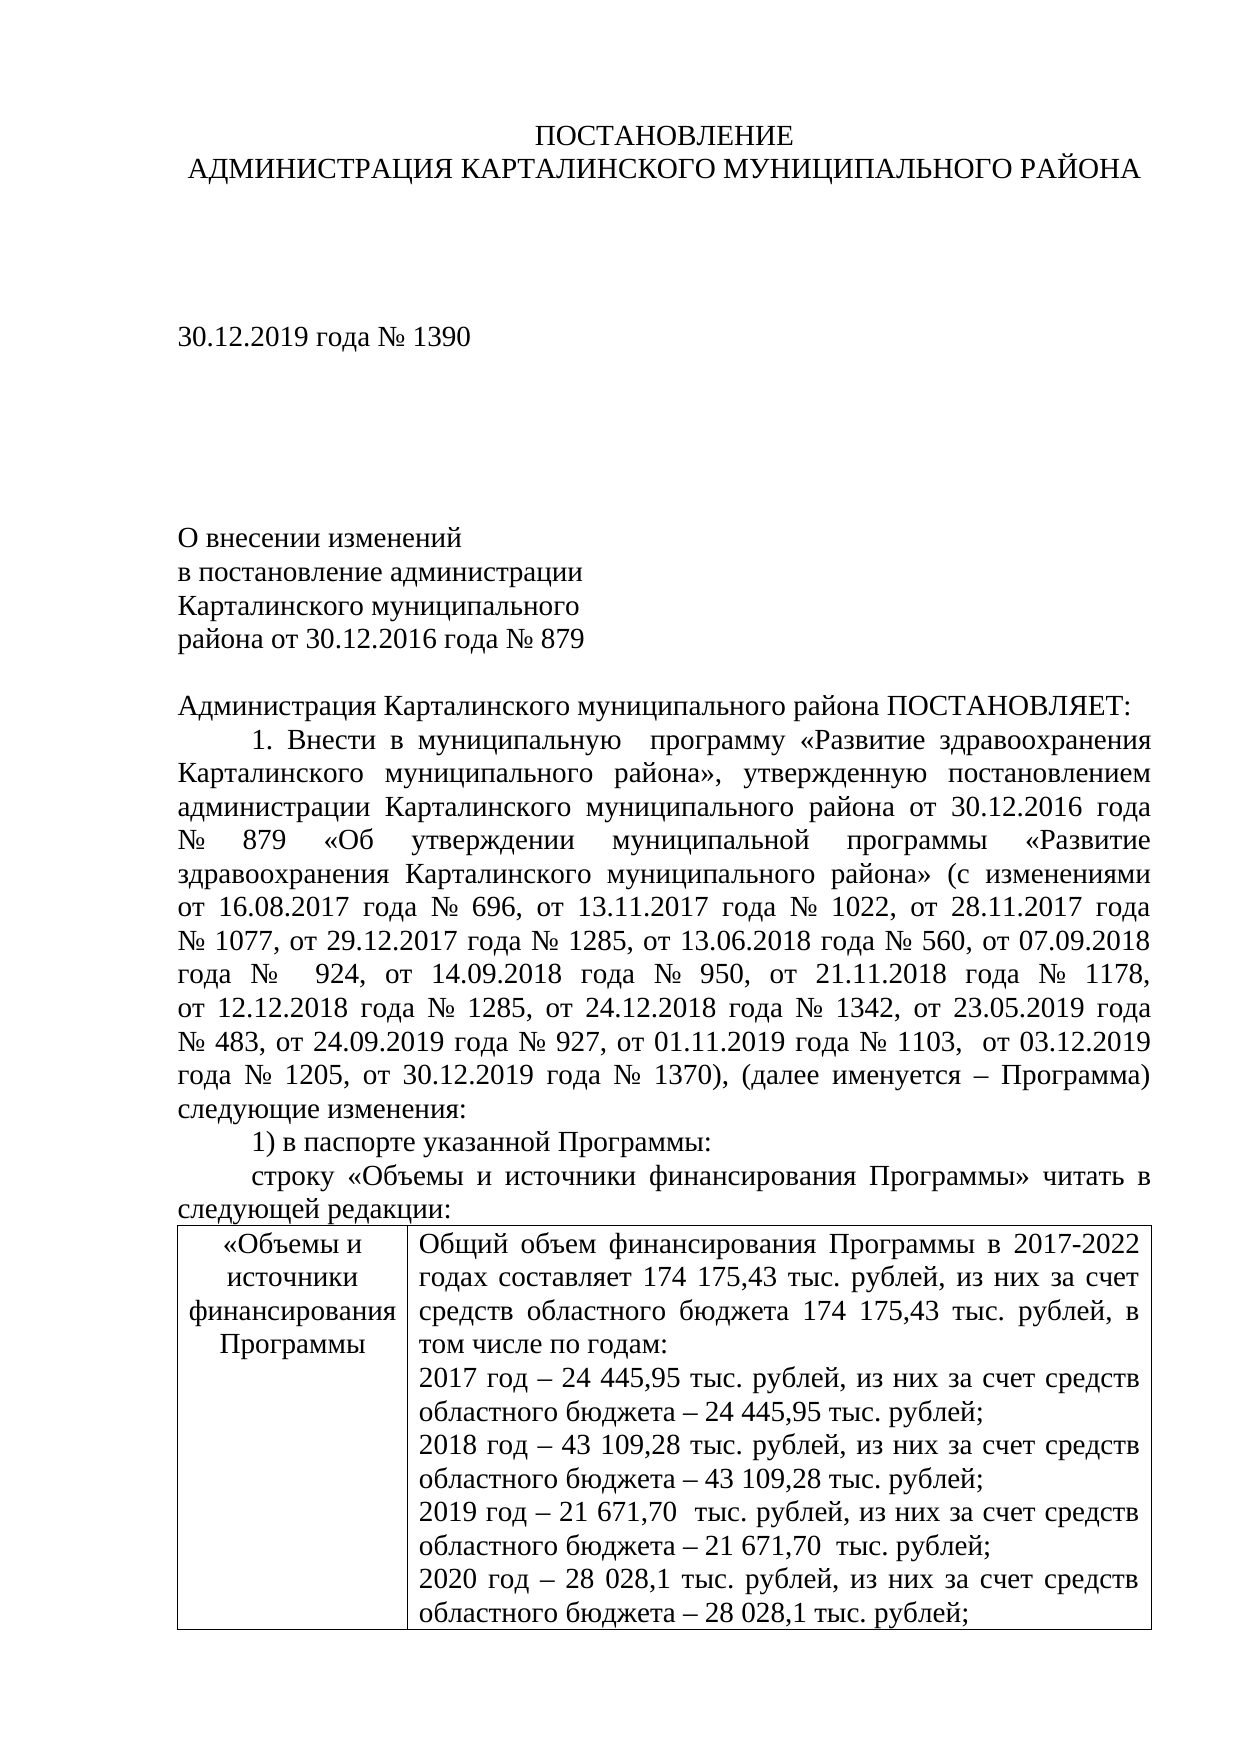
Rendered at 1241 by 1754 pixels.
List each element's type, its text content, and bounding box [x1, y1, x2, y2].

text Карталинского муниципального [177, 588, 1152, 621]
text ПОСТАНОВЛЕНИЕ [177, 118, 1152, 152]
text района от 30.12.2016 года № 879 [177, 621, 1152, 655]
text Администрация Карталинского муниципального района ПОСТАНОВЛЯЕТ: [177, 688, 1152, 722]
text в постановление администрации [177, 554, 1152, 588]
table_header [178, 1226, 407, 1628]
text АДМИНИСТРАЦИЯ КАРТАЛИНСКОГО МУНИЦИПАЛЬНОГО РАЙОНА [177, 152, 1152, 185]
text 1) в паспорте указанной Программы: [177, 1124, 1152, 1158]
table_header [408, 1226, 1151, 1628]
text О внесении изменений [177, 521, 1152, 554]
text 30.12.2019 года № 1390 [177, 319, 1152, 353]
text 1. Внести в муниципальную программу «Развитие здравоохранения Карталинского муниципального района», утвержденную постановлением администрации Карталинского муниципального района от 30.12.2016 года № 879 «Об утверждении муниципальной программы «Развитие здравоохранения Карталинского муниципального района» (с изменениями от 16.08.2017 года № 696, от 13.11.2017 года № 1022, от 28.11.2017 года № 1077, от 29.12.2017 года № 1285, от 13.06.2018 года № 560, от 07.09.2018 года № 924, от 14.09.2018 года № 950, от 21.11.2018 года № 1178, от 12.12.2018 года № 1285, от 24.12.2018 года № 1342, от 23.05.2019 года № 483, от 24.09.2019 года № 927, от 01.11.2019 года № 1103, от 03.12.2019 года № 1205, от 30.12.2019 года № 1370), (далее именуется – Программа) следующие изменения: [177, 722, 1152, 1124]
text строку «Объемы и источники финансирования Программы» читать в следующей редакции: [177, 1158, 1152, 1225]
